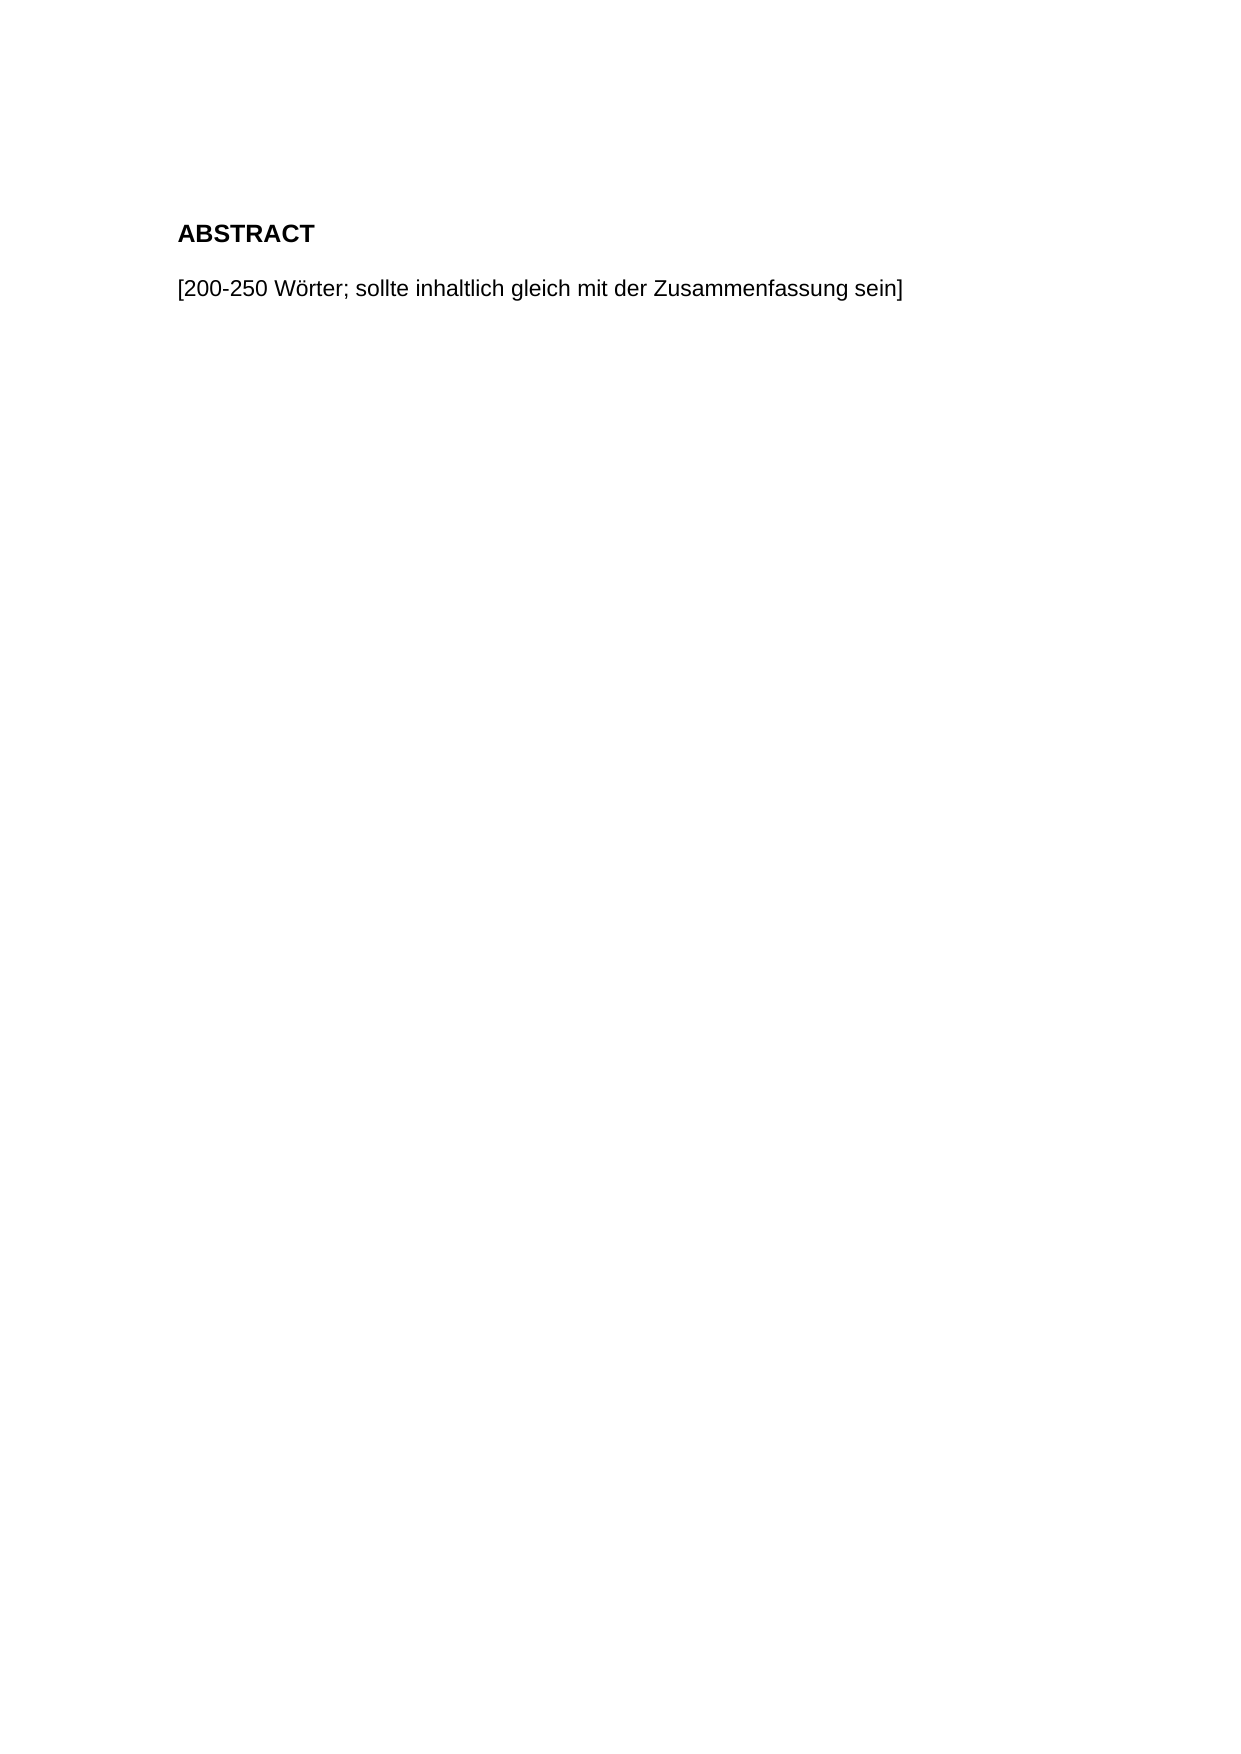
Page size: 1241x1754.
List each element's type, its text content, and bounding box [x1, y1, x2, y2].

list ABSTRACT [177, 219, 1122, 248]
text [200-250 Wörter; sollte inhaltlich gleich mit der Zusammenfassung sein] [177, 275, 1122, 301]
